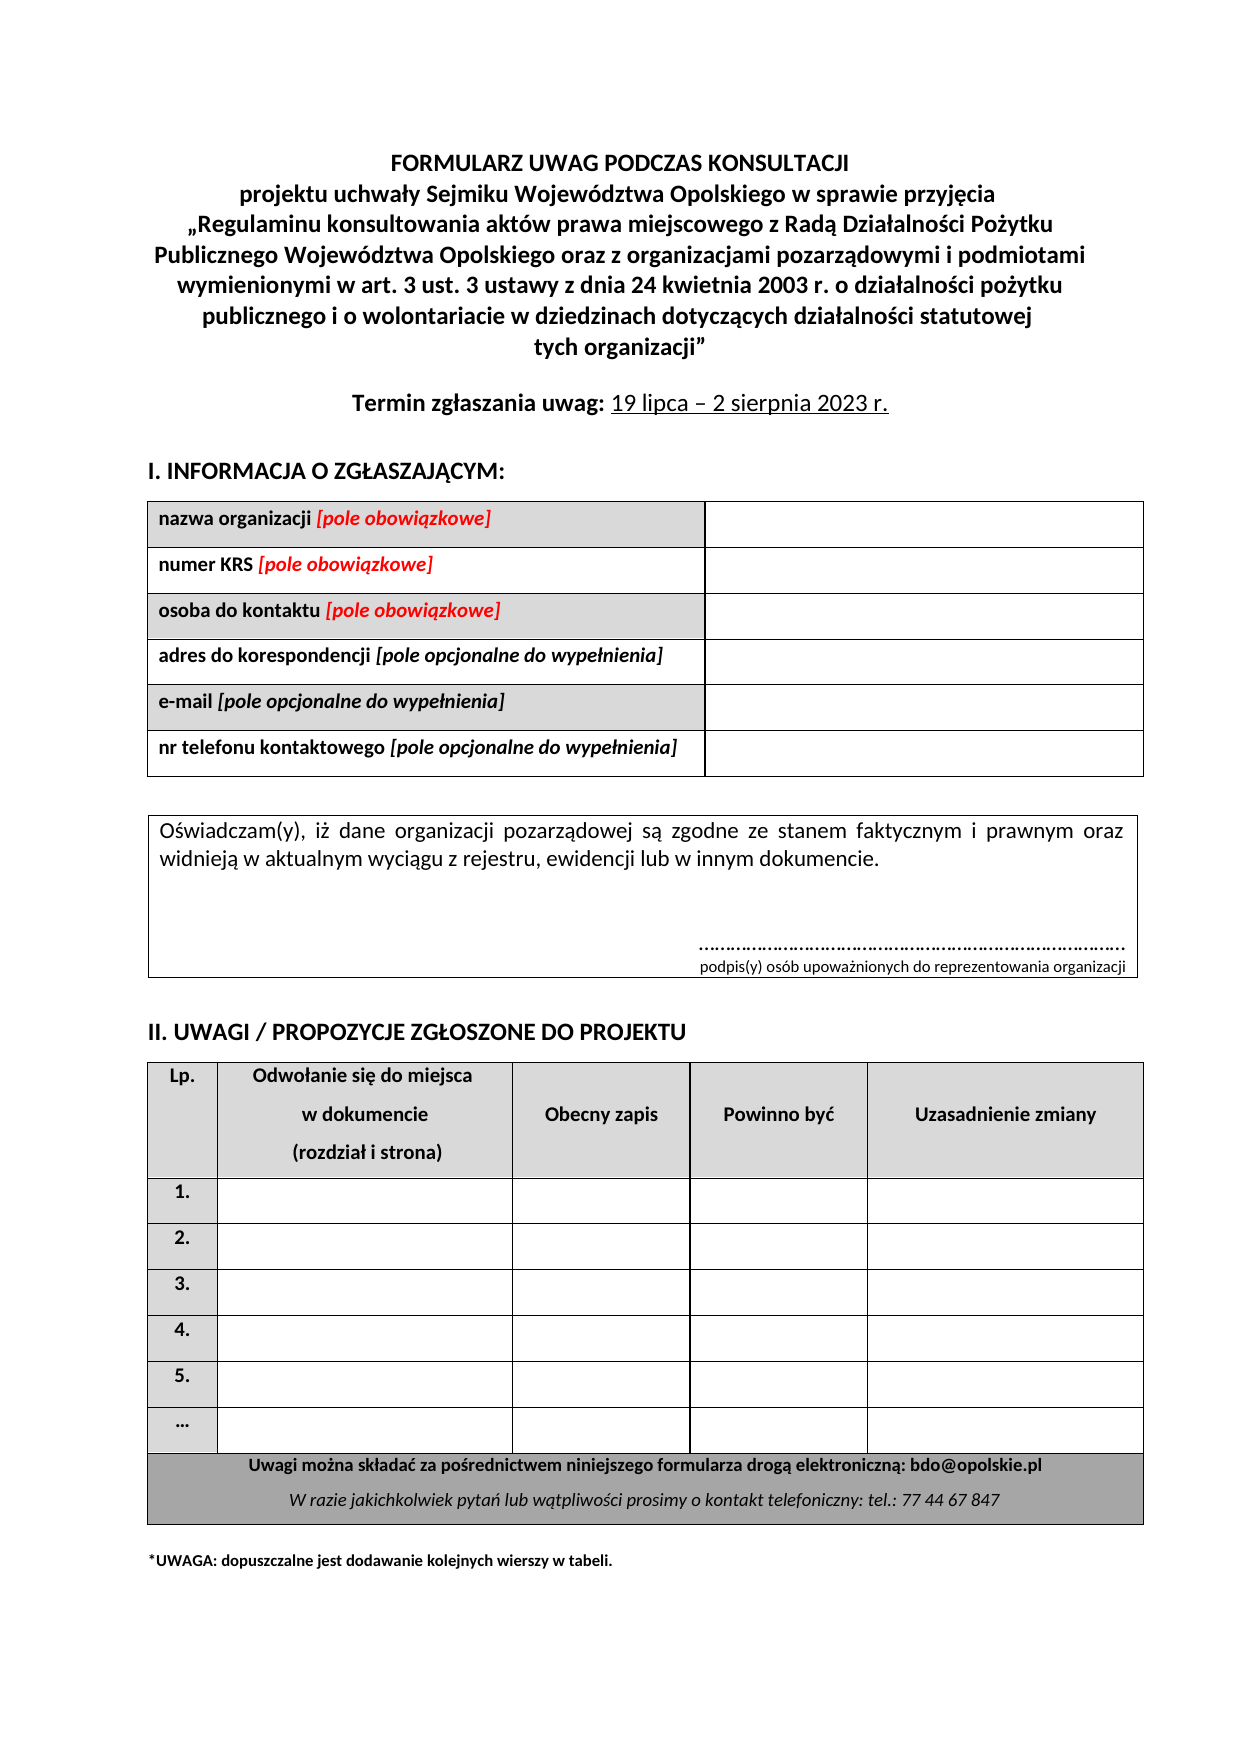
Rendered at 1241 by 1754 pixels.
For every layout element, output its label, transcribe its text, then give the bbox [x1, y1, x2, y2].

table_header Odwołanie się do miejsca w dokumencie (rozdział i strona) [218, 1063, 512, 1177]
table_cell [706, 685, 1143, 730]
table_cell [218, 1270, 512, 1315]
table_cell 2. [148, 1224, 217, 1269]
table_cell numer KRS [pole obowiązkowe] [148, 548, 704, 593]
table_cell [868, 1362, 1143, 1407]
table_cell [868, 1270, 1143, 1315]
table_cell [691, 1316, 867, 1361]
table_cell Uwagi można składać za pośrednictwem niniejszego formularza drogą elektroniczną: bdo@opolskie.pl W razie jakichkolwiek pytań lub wątpliwości prosimy o kontakt telefoniczny: tel.: 77 44 67 847 [148, 1454, 1143, 1524]
table_cell [218, 1179, 512, 1223]
table_header Obecny zapis [513, 1063, 689, 1177]
table_cell [513, 1316, 689, 1361]
table_cell [706, 640, 1143, 684]
table_cell [691, 1408, 867, 1452]
table_header [706, 502, 1143, 547]
table_cell [513, 1270, 689, 1315]
table_cell [691, 1270, 867, 1315]
text II. UWAGI / PROPOZYCJE ZGŁOSZONE DO PROJEKTU [148, 1016, 1093, 1046]
table_cell [868, 1408, 1143, 1452]
table_cell [706, 548, 1143, 593]
table_cell [513, 1408, 689, 1452]
table_header Powinno być [691, 1063, 867, 1177]
table_header Uzasadnienie zmiany [868, 1063, 1143, 1177]
text *UWAGA: dopuszczalne jest dodawanie kolejnych wierszy w tabeli. [148, 1550, 1093, 1570]
table_cell [868, 1316, 1143, 1361]
table_cell nr telefonu kontaktowego [pole opcjonalne do wypełnienia] [148, 731, 704, 776]
table_cell [513, 1179, 689, 1223]
table_cell [706, 731, 1143, 776]
table_cell osoba do kontaktu [pole obowiązkowe] [148, 594, 704, 638]
table_cell 4. [148, 1316, 217, 1361]
table_cell … [148, 1408, 217, 1452]
table_header Lp. [148, 1063, 217, 1177]
table_cell [218, 1408, 512, 1452]
table_cell 5. [148, 1362, 217, 1407]
table_cell adres do korespondencji [pole opcjonalne do wypełnienia] [148, 640, 704, 684]
table_cell [513, 1224, 689, 1269]
table_cell [868, 1179, 1143, 1223]
text FORMULARZ UWAG PODCZAS KONSULTACJI projektu uchwały Sejmiku Województwa Opolskiego w sprawie przyjęcia „Regulaminu konsultowania aktów prawa miejscowego z Radą Działalności Pożytku Publicznego Województwa Opolskiego oraz z organizacjami pozarządowymi i podmiotami wymienionymi w art. 3 ust. 3 ustawy z dnia 24 kwietnia 2003 r. o działalności pożytku publicznego i o wolontariacie w dziedzinach dotyczących działalności statutowej tych organizacji” [148, 148, 1093, 361]
table_cell [218, 1362, 512, 1407]
table_cell 1. [148, 1179, 217, 1223]
table_cell [691, 1179, 867, 1223]
table_cell [218, 1316, 512, 1361]
table_cell [691, 1362, 867, 1407]
table_cell [706, 594, 1143, 638]
text I. INFORMACJA O ZGŁASZAJĄCYM: [148, 455, 1093, 486]
text Termin zgłaszania uwag: 19 lipca – 2 sierpnia 2023 r. [148, 387, 1093, 417]
table_cell [513, 1362, 689, 1407]
table_cell [868, 1224, 1143, 1269]
table_header nazwa organizacji [pole obowiązkowe] [148, 502, 704, 547]
table_cell [218, 1224, 512, 1269]
table_cell [691, 1224, 867, 1269]
table_header Oświadczam(y), iż dane organizacji pozarządowej są zgodne ze stanem faktycznym i prawnym oraz widnieją w aktualnym wyciągu z rejestru, ewidencji lub w innym dokumencie. ……………………………………………………………………… podpis(y) osób upoważnionych do reprezentowania organizacji [149, 816, 1137, 977]
table_cell e-mail [pole opcjonalne do wypełnienia] [148, 685, 704, 730]
table_cell 3. [148, 1270, 217, 1315]
